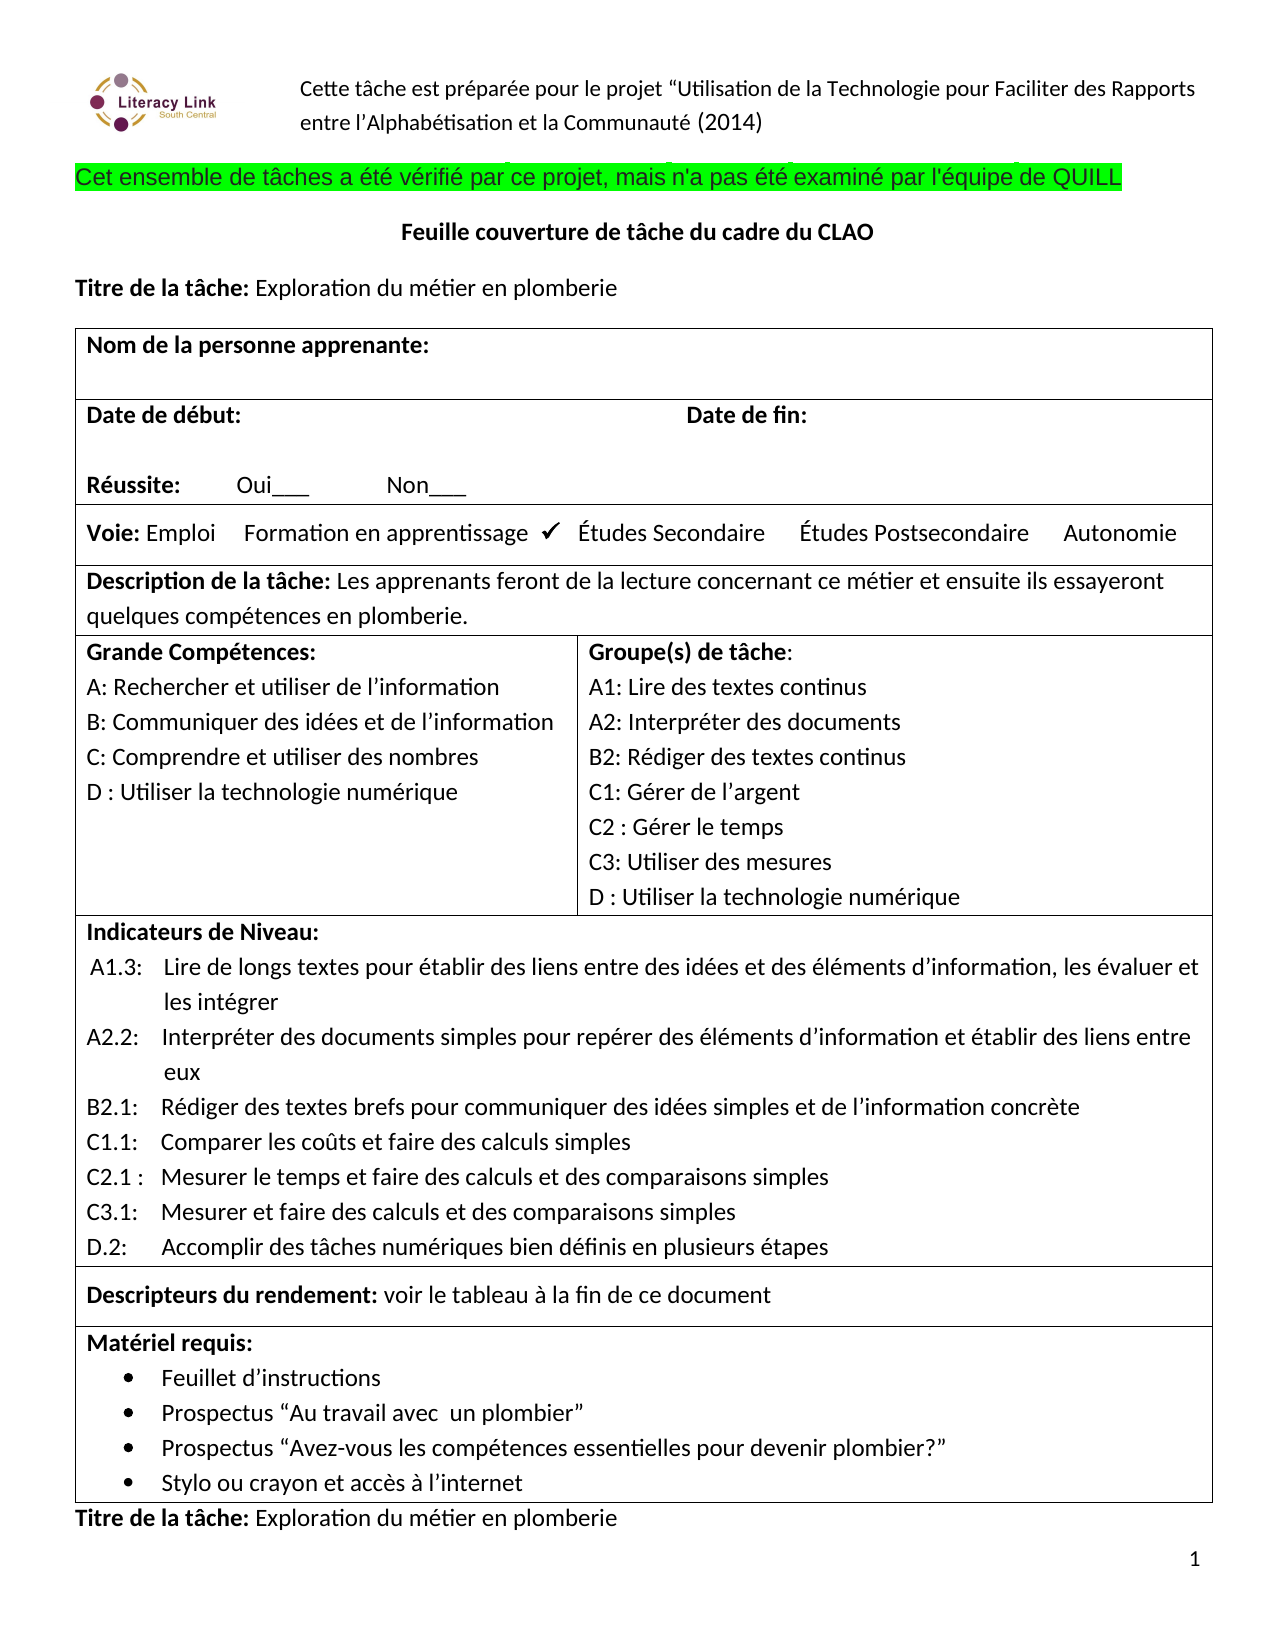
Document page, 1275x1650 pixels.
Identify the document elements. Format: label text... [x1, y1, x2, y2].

table_cell Description de la tâche: Les apprenants feront de la lecture concernant ce métier et ensuite ils essayeront quelques compétences en plomberie. [76, 566, 1212, 635]
text Titre de la tâche: Exploration du métier en plomberie [75, 272, 1200, 302]
picture [48, 55, 246, 149]
table_cell Grande Compétences: A: Rechercher et utiliser de l’information B: Communiquer des idées et de l’information C: Comprendre et utiliser des nombres D : Utiliser la technologie numérique [76, 636, 577, 915]
table_cell Groupe(s) de tâche: A1: Lire des textes continus A2: Interpréter des documents B2: Rédiger des textes continus C1: Gérer de l’argent C2 : Gérer le temps C3: Utiliser des mesures D : Utiliser la technologie numérique [578, 636, 1212, 915]
table_cell Descripteurs du rendement: voir le tableau à la fin de ce document [76, 1267, 1212, 1326]
text Titre de la tâche: Exploration du métier en plomberie [75, 1503, 1200, 1533]
table_header Nom de la personne apprenante: [76, 329, 1212, 399]
table_cell Date de début: Date de fin: Réussite: Oui___ Non___ [76, 400, 1212, 504]
table_cell Matériel requis: Feuillet d’instructions Prospectus “Au travail avec un plombier” Prospectus “Avez-vous les compétences essentielles pour devenir plombier?” Stylo ou crayon et accès à l’internet [76, 1327, 1212, 1502]
table_cell Voie: Emploi Formation en apprentissage Études Secondaire Études Postsecondaire Autonomie [76, 505, 1212, 564]
table_cell Indicateurs de Niveau: A1.3: Lire de longs textes pour établir des liens entre des idées et des éléments d’information, les évaluer et les intégrer A2.2: Interpréter des documents simples pour repérer des éléments d’information et établir des liens entre eux B2.1: Rédiger des textes brefs pour communiquer des idées simples et de l’information concrète C1.1: Comparer les coûts et faire des calculs simples C2.1 : Mesurer le temps et faire des calculs et des comparaisons simples C3.1: Mesurer et faire des calculs et des comparaisons simples D.2: Accomplir des tâches numériques bien définis en plusieurs étapes [76, 916, 1212, 1266]
text Feuille couverture de tâche du cadre du CLAO [75, 216, 1200, 247]
